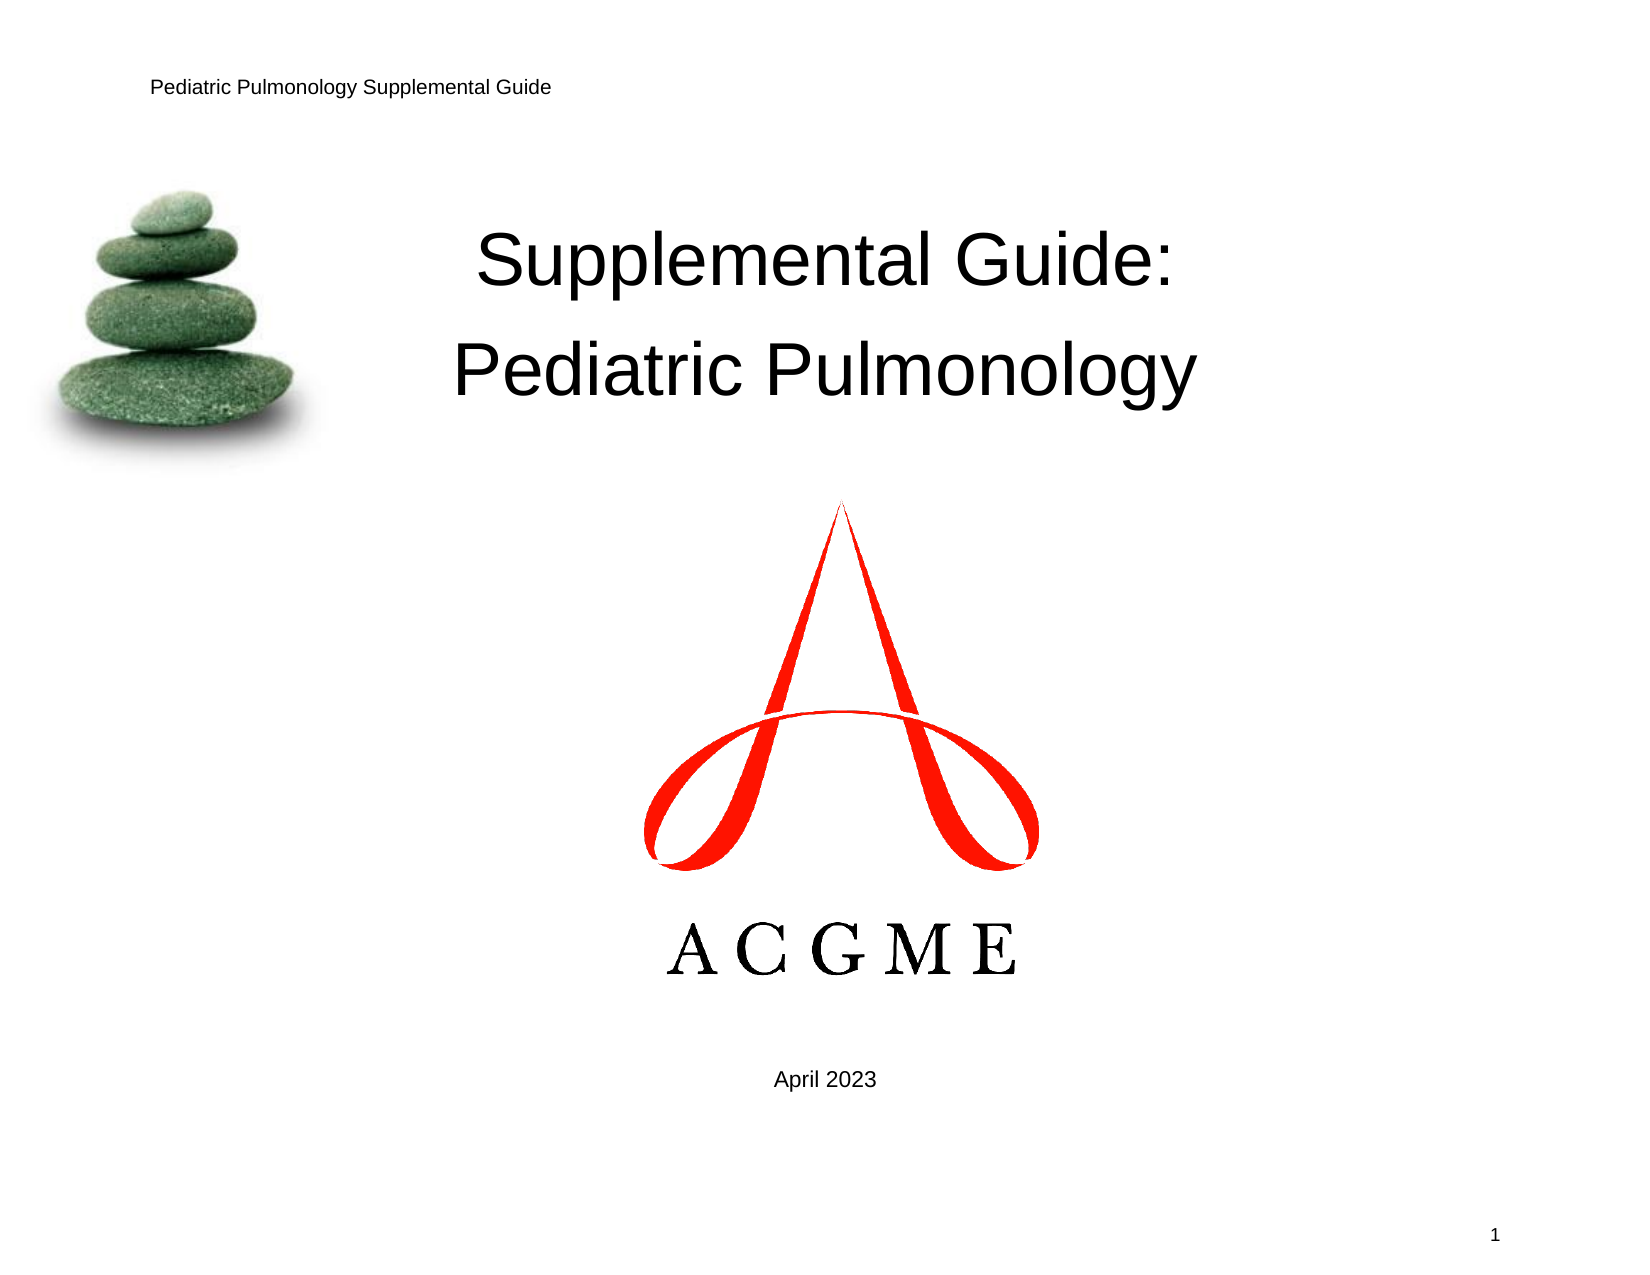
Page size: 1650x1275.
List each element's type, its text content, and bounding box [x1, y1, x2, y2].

text Pediatric Pulmonology [150, 325, 1500, 411]
picture [1, 123, 338, 520]
text April 2023 [150, 1066, 1500, 1092]
text Supplemental Guide: [150, 215, 1500, 301]
picture [595, 411, 1117, 1066]
